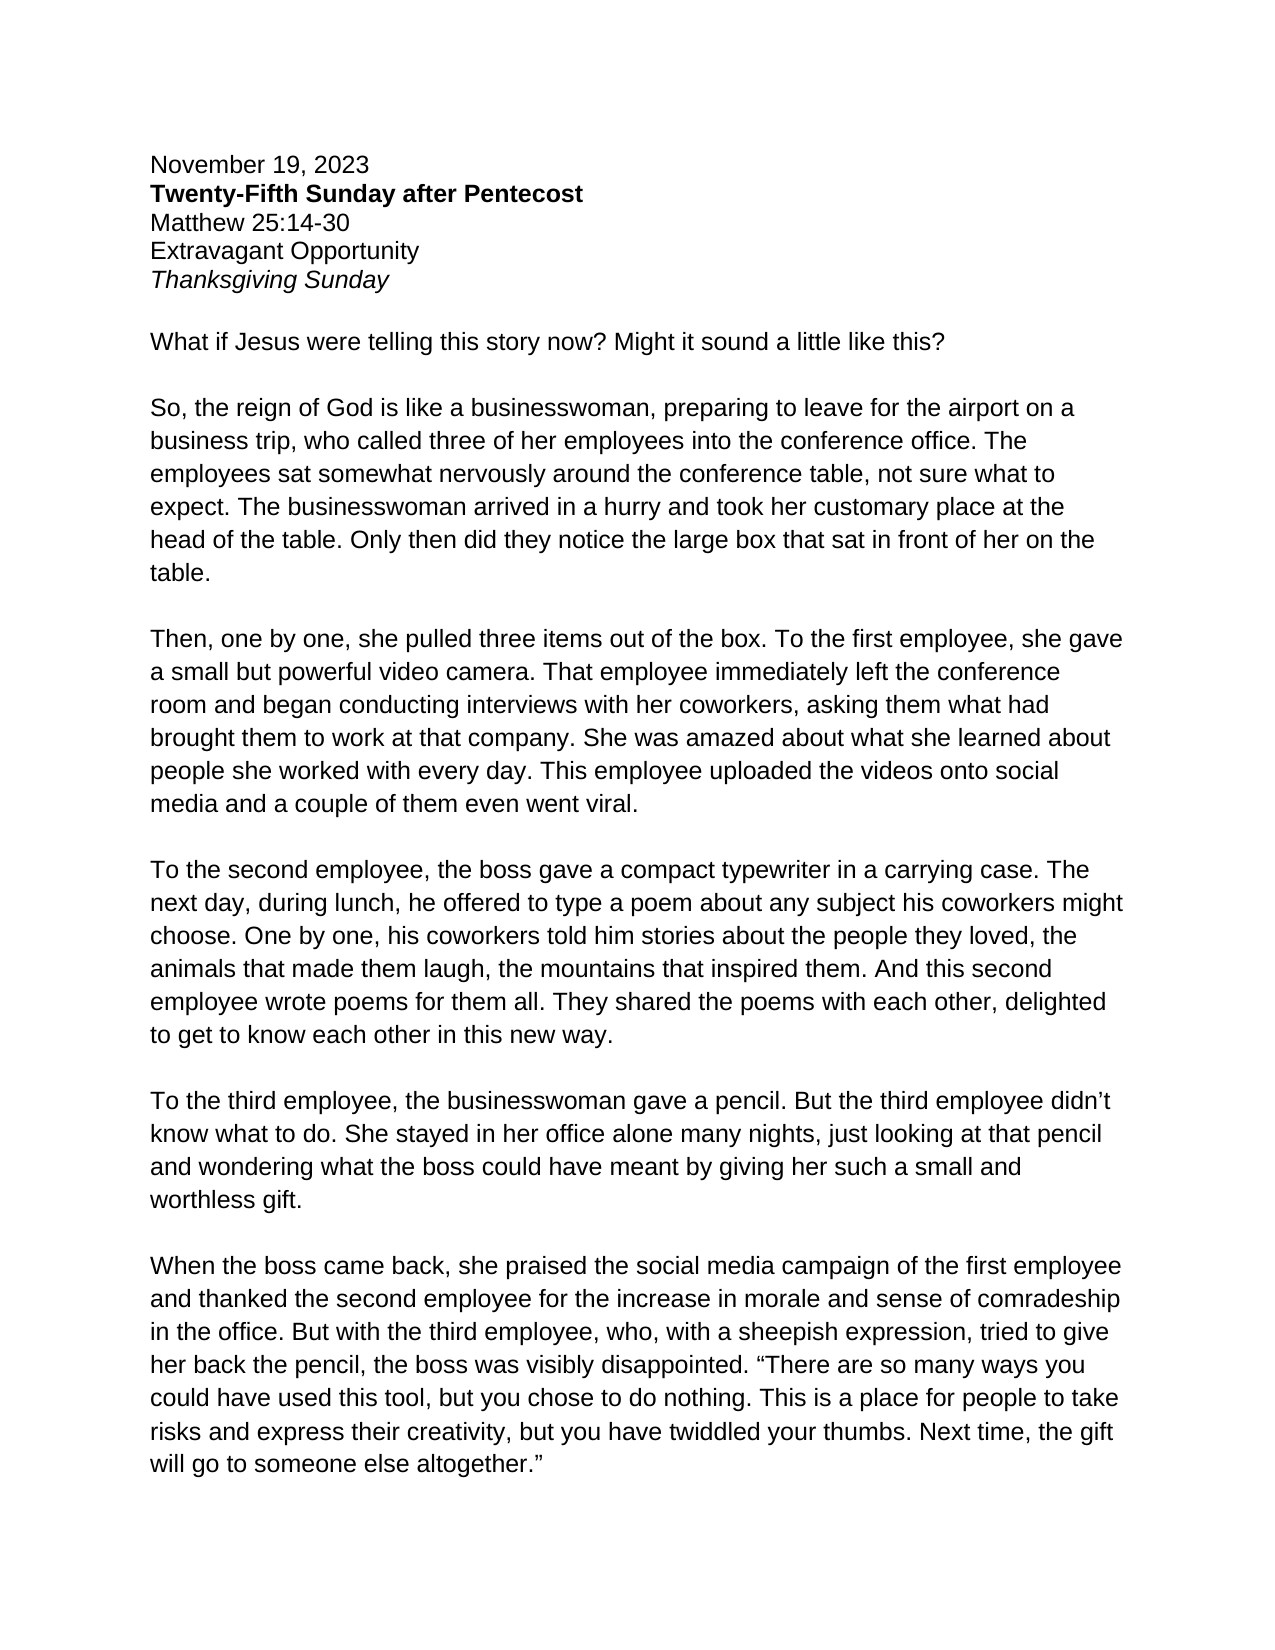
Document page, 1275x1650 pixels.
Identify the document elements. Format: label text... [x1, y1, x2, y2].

text Extravagant Opportunity [150, 236, 1125, 265]
text Matthew 25:14-30 [150, 207, 1125, 236]
text Twenty-Fifth Sunday after Pentecost [150, 179, 1125, 207]
text Thanksgiving Sunday [150, 265, 1125, 294]
text To the second employee, the boss gave a compact typewriter in a carrying case. The next day, during lunch, he offered to type a poem about any subject his coworkers might choose. One by one, his coworkers told him stories about the people they loved, the animals that made them laugh, the mountains that inspired them. And this second employee wrote poems for them all. They shared the poems with each other, delighted to get to know each other in this new way. [150, 855, 1125, 1049]
text Then, one by one, she pulled three items out of the box. To the first employee, she gave a small but powerful video camera. That employee immediately left the conference room and began conducting interviews with her coworkers, asking them what had brought them to work at that company. She was amazed about what she learned about people she worked with every day. This employee uploaded the videos onto social media and a couple of them even went viral. [150, 624, 1125, 818]
text So, the reign of God is like a businesswoman, preparing to leave for the airport on a business trip, who called three of her employees into the conference office. The employees sat somewhat nervously around the conference table, not sure what to expect. The businesswoman arrived in a hurry and took her customary place at the head of the table. Only then did they notice the large box that sat in front of her on the table. [150, 393, 1125, 587]
text November 19, 2023 [150, 150, 1125, 179]
text To the third employee, the businesswoman gave a pencil. But the third employee didn’t know what to do. She stayed in her office alone many nights, just looking at that pencil and wondering what the boss could have meant by giving her such a small and worthless gift. [150, 1086, 1125, 1214]
text When the boss came back, she praised the social media campaign of the first employee and thanked the second employee for the increase in morale and sense of comradeship in the office. But with the third employee, who, with a sheepish expression, tried to give her back the pencil, the boss was visibly disappointed. “There are so many ways you could have used this tool, but you chose to do nothing. This is a place for people to take risks and express their creativity, but you have twiddled your thumbs. Next time, the gift will go to someone else altogether.” [150, 1251, 1125, 1478]
text What if Jesus were telling this story now? Might it sound a little like this? [150, 327, 1125, 356]
